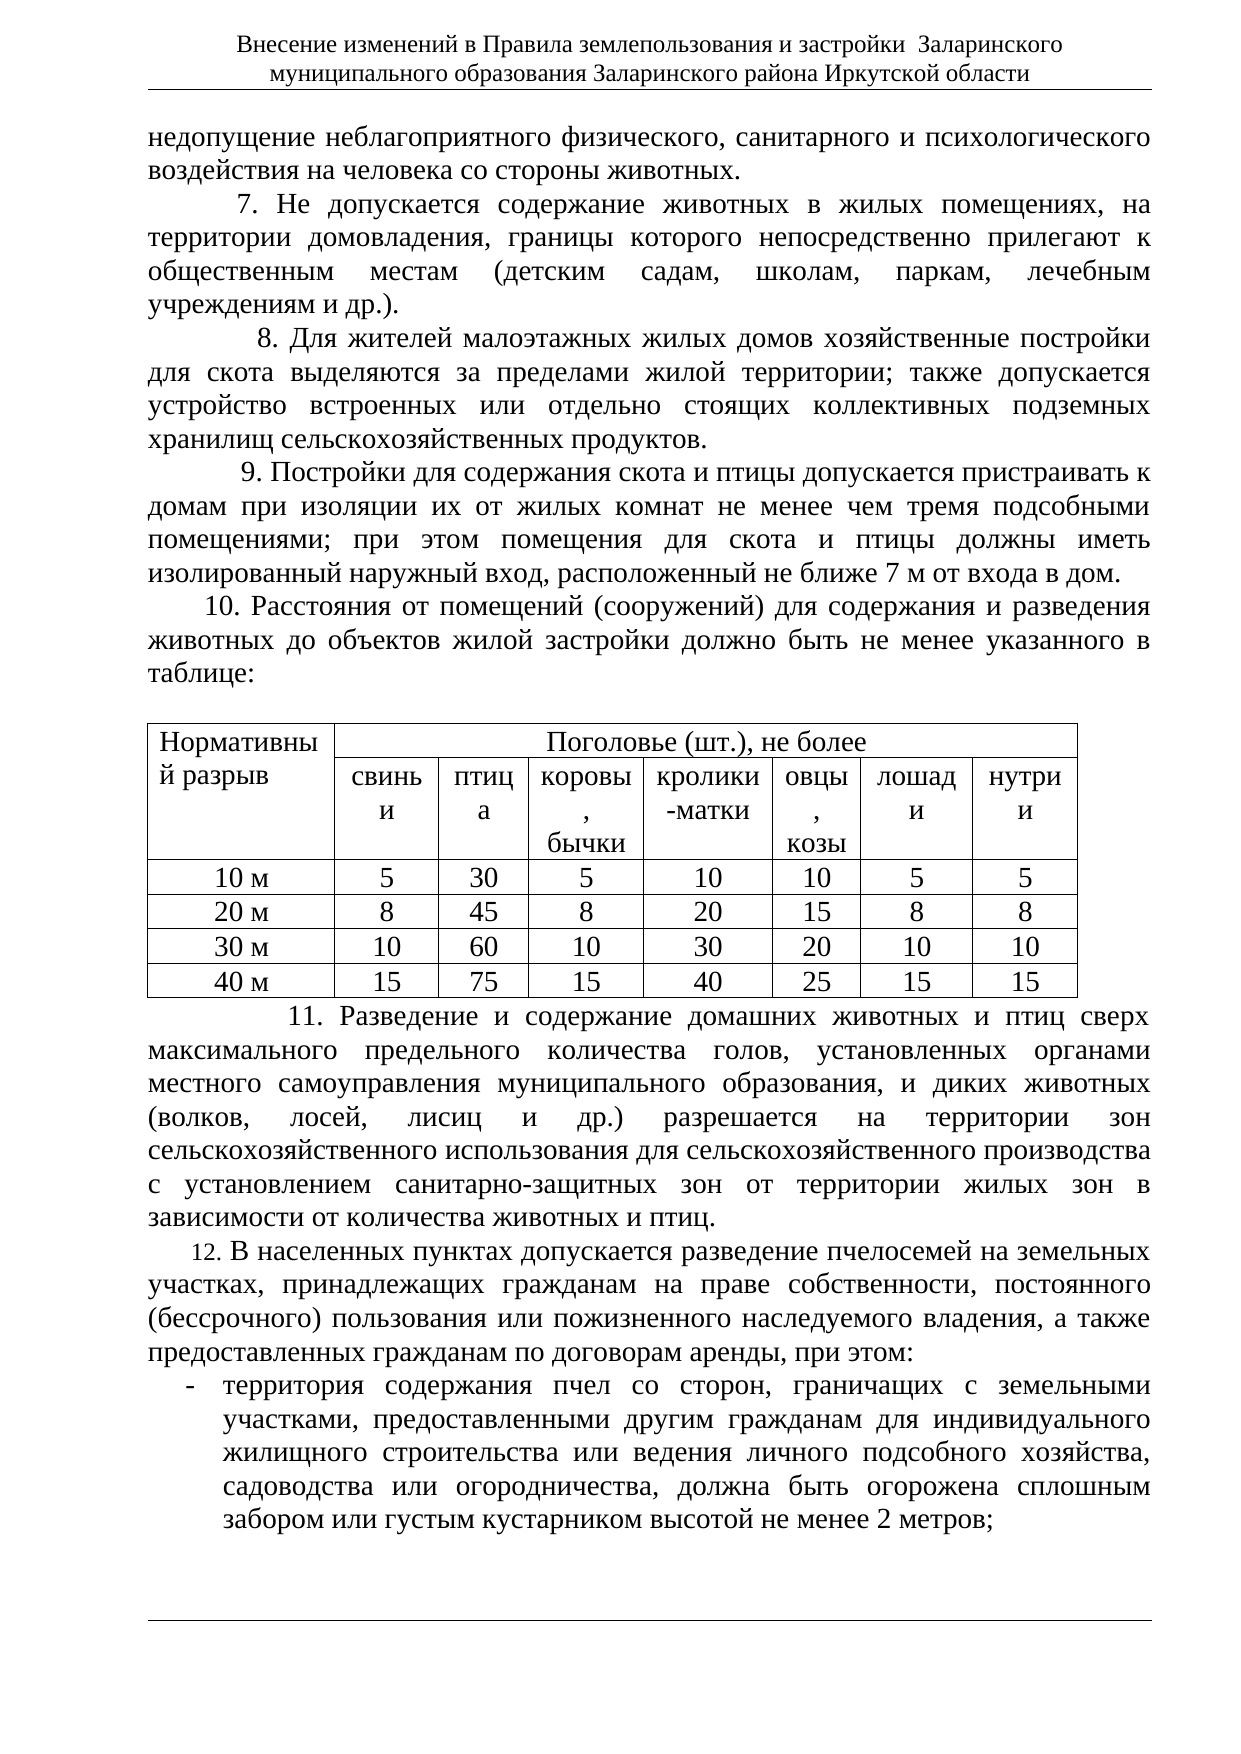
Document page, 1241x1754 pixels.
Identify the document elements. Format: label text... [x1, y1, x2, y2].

table_cell 15 [773, 895, 860, 928]
table_cell 40 [644, 964, 772, 997]
table_cell 10 [529, 929, 643, 963]
table_cell 60 [439, 929, 528, 963]
table_cell 8 [973, 895, 1077, 928]
table_cell 15 [335, 964, 438, 997]
table_cell птица [439, 758, 528, 859]
table_cell 30 [644, 929, 772, 963]
table_cell кролики-матки [644, 758, 772, 859]
list территория содержания пчел со сторон, граничащих с земельными участками, предоставленными другим гражданам для индивидуального жилищного строительства или ведения личного подсобного хозяйства, садоводства или огородничества, должна быть огорожена сплошным забором или густым кустарником высотой не менее ; [185, 1367, 1152, 1535]
table_cell нутрии [973, 758, 1077, 859]
table_cell 20 [773, 929, 860, 963]
text 12. В населенных пунктах допускается разведение пчелосемей на земельных участках, принадлежащих гражданам на праве собственности, постоянного (бессрочного) пользования или пожизненного наследуемого владения, а также предоставленных гражданам по договорам аренды, при этом: [148, 1233, 1152, 1367]
text 11. Разведение и содержание домашних животных и птиц сверх максимального предельного количества голов, установленных органами местного самоуправления муниципального образования, и диких животных (волков, лосей, лисиц и др.) разрешается на территории зон сельскохозяйственного использования для сельскохозяйственного производства с установлением санитарно-защитных зон от территории жилых зон в зависимости от количества животных и птиц. [148, 998, 1152, 1233]
text 8. Для жителей малоэтажных жилых домов хозяйственные постройки для скота выделяются за пределами жилой территории; также допускается устройство встроенных или отдельно стоящих коллективных подземных хранилищ сельскохозяйственных продуктов. [148, 320, 1152, 454]
table_cell 75 [439, 964, 528, 997]
table_cell 8 [529, 895, 643, 928]
table_cell 10 [335, 929, 438, 963]
text 10. Расстояния от помещений (сооружений) для содержания и разведения животных до объектов жилой застройки должно быть не менее указанного в таблице: [148, 588, 1152, 689]
table_cell 45 [439, 895, 528, 928]
table_cell 8 [335, 895, 438, 928]
table_cell 10 [644, 860, 772, 893]
table_cell 10 [861, 929, 972, 963]
table_cell лошади [861, 758, 972, 859]
table_cell овцы, козы [773, 758, 860, 859]
table_header Поголовье (шт.), не более [335, 724, 1077, 757]
table_cell 5 [529, 860, 643, 893]
table_cell 20 [644, 895, 772, 928]
table_cell свиньи [335, 758, 438, 859]
table_cell 5 [861, 860, 972, 893]
table_cell 5 [335, 860, 438, 893]
table_cell 8 [861, 895, 972, 928]
table_cell 25 [773, 964, 860, 997]
table_cell [148, 895, 334, 928]
text 9. Постройки для содержания скота и птицы допускается пристраивать к домам при изоляции их от жилых комнат не менее чем тремя подсобными помещениями; при этом помещения для скота и птицы должны иметь изолированный наружный вход, расположенный не ближе от входа в дом. [148, 454, 1152, 588]
table_cell [148, 860, 334, 893]
table_cell коровы, бычки [529, 758, 643, 859]
table_cell 10 [973, 929, 1077, 963]
table_cell 15 [529, 964, 643, 997]
table_header Нормативный разрыв [148, 724, 334, 859]
table_cell 15 [861, 964, 972, 997]
table_cell 5 [973, 860, 1077, 893]
text 7. Не допускается содержание животных в жилых помещениях, на территории домовладения, границы которого непосредственно прилегают к общественным местам (детским садам, школам, паркам, лечебным учреждениям и др.). [148, 186, 1152, 320]
table_cell [148, 964, 334, 997]
table_cell 15 [973, 964, 1077, 997]
table_cell [148, 929, 334, 963]
table_cell 10 [773, 860, 860, 893]
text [148, 119, 1152, 186]
table_cell 30 [439, 860, 528, 893]
